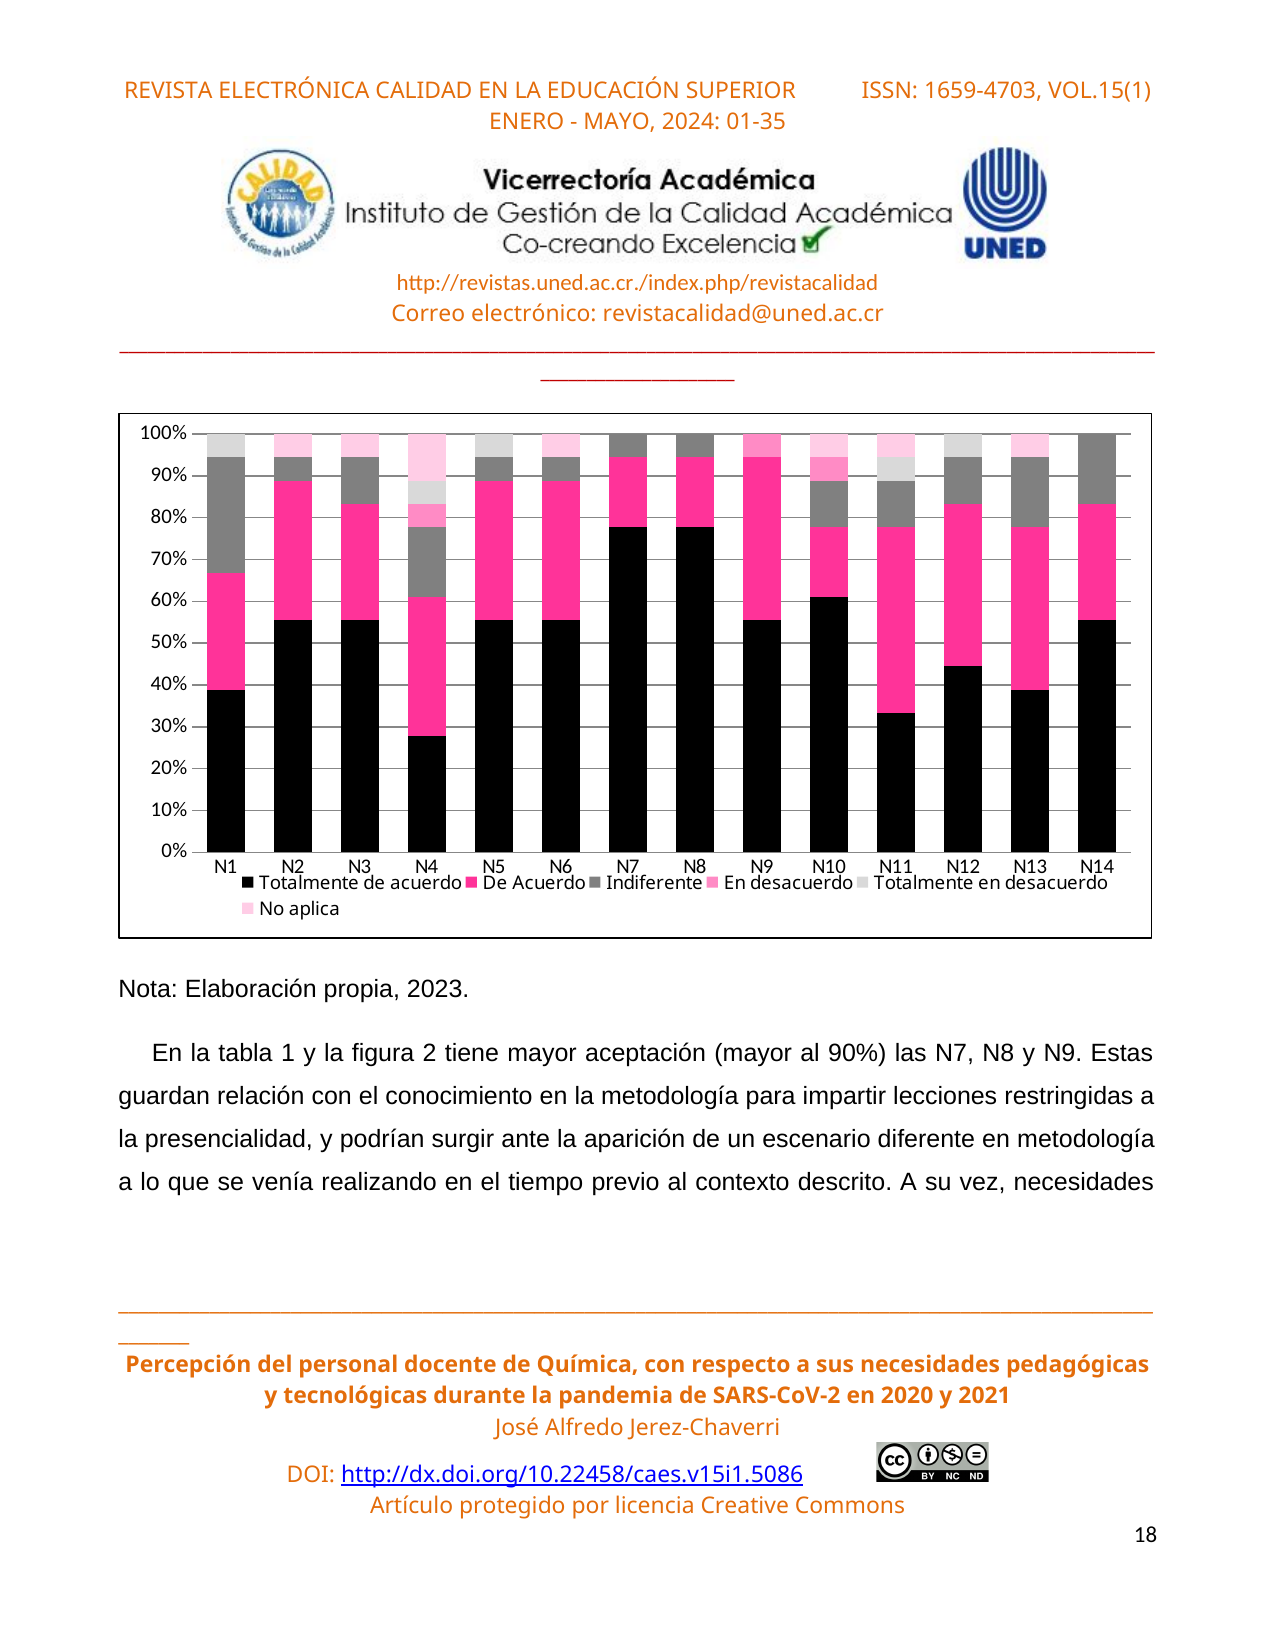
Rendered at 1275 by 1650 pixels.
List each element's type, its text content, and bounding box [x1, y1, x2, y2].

text Nota: Elaboración propia, 2023. [118, 974, 1157, 1003]
picture [221, 136, 1054, 269]
picture [876, 1442, 989, 1482]
